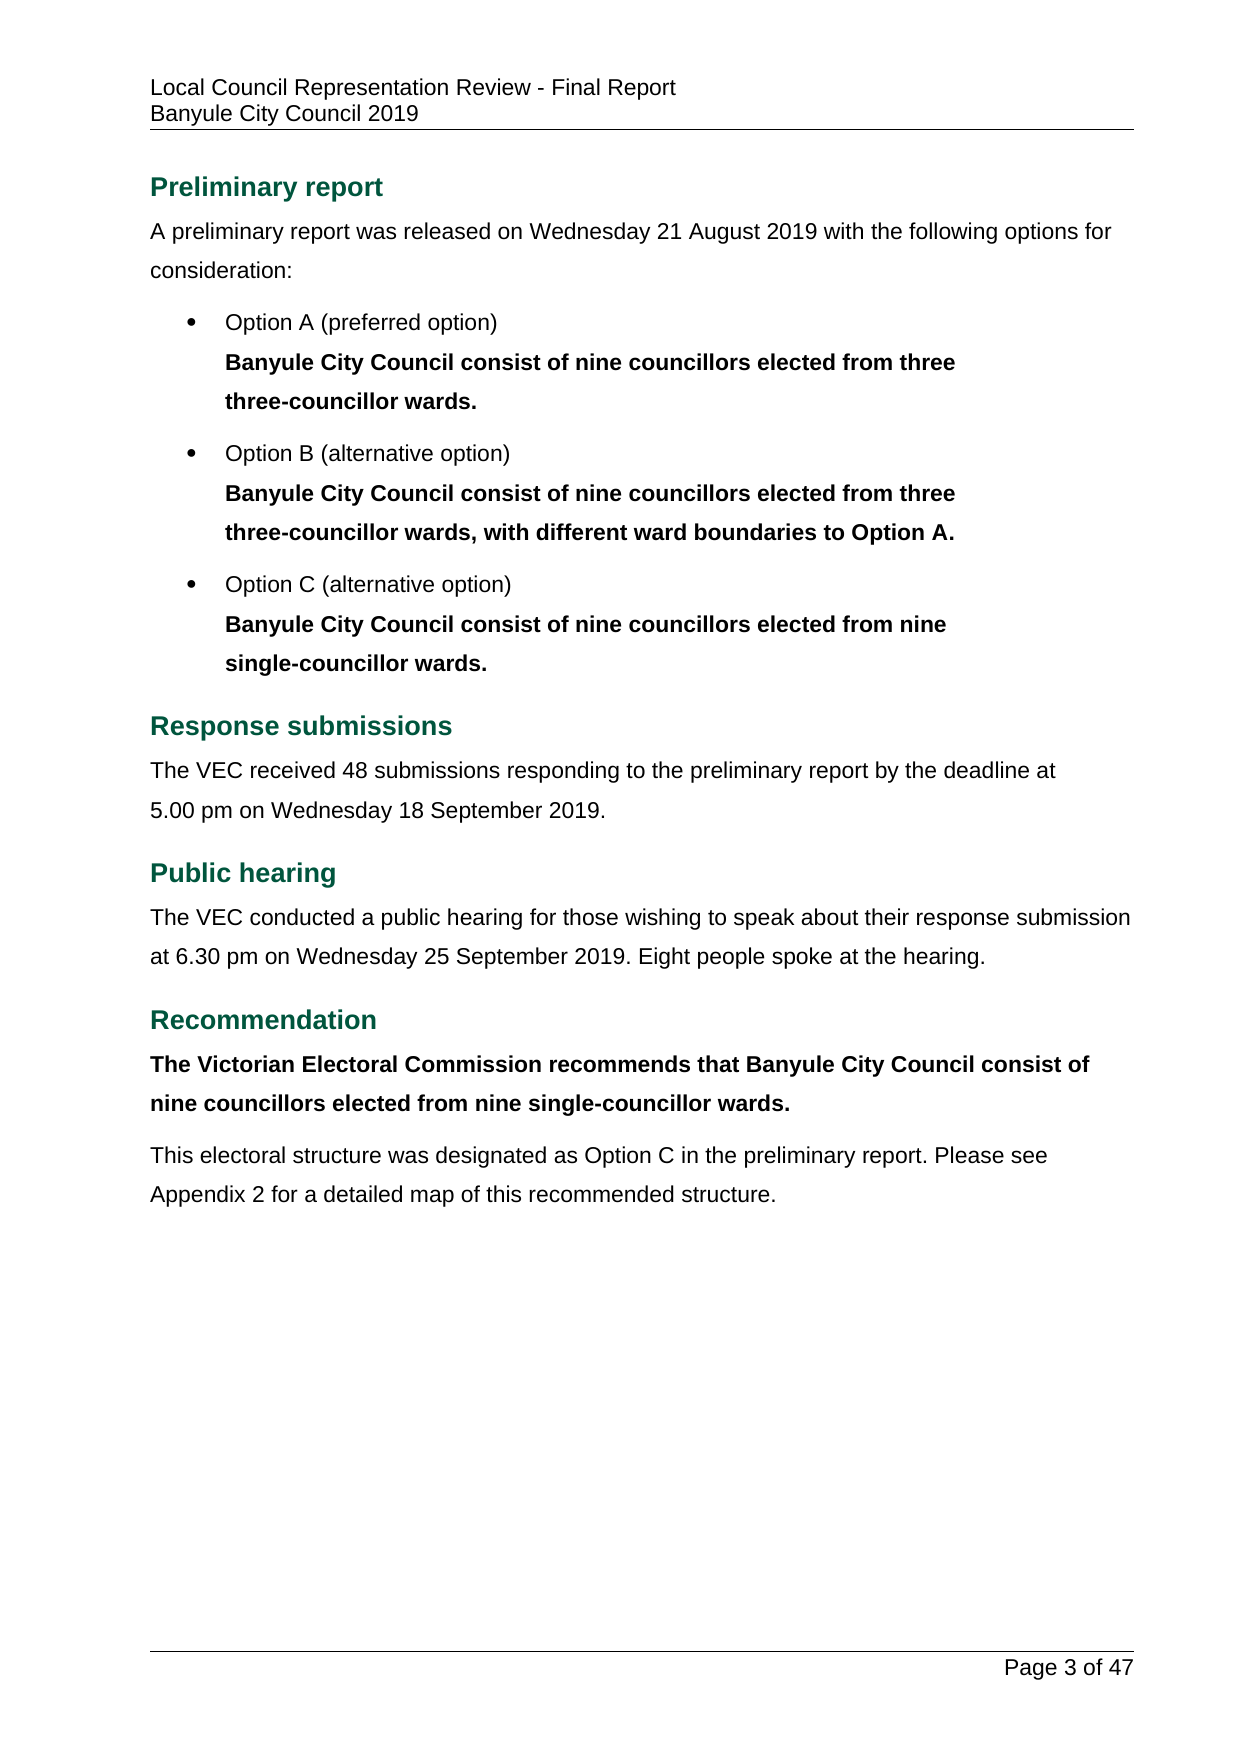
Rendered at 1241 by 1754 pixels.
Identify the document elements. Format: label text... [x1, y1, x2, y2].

list Option A (preferred option) Banyule City Council consist of nine councillors elected from three three-councillor wards. [187, 309, 1134, 414]
list Option C (alternative option) Banyule City Council consist of nine councillors elected from nine single-councillor wards. [187, 571, 1134, 676]
subtitle Preliminary report [150, 171, 1134, 202]
text A preliminary report was released on Wednesday 21 August 2019 with the following options for consideration: [150, 218, 1134, 283]
subtitle Response submissions [150, 710, 1134, 742]
list Option B (alternative option) Banyule City Council consist of nine councillors elected from three three-councillor wards, with different ward boundaries to Option A. [187, 440, 1134, 545]
text The VEC conducted a public hearing for those wishing to speak about their response submission at 6.30 pm on Wednesday 25 September 2019. Eight people spoke at the hearing. [150, 904, 1134, 970]
text This electoral structure was designated as Option C in the preliminary report. Please see Appendix 2 for a detailed map of this recommended structure. [150, 1142, 1134, 1208]
text The VEC received 48 submissions responding to the preliminary report by the deadline at 5.00 pm on Wednesday 18 September 2019. [150, 757, 1134, 823]
subtitle Recommendation [150, 1004, 1134, 1035]
text The Victorian Electoral Commission recommends that Banyule City Council consist of nine councillors elected from nine single-councillor wards. [150, 1051, 1134, 1116]
subtitle Public hearing [150, 857, 1134, 888]
